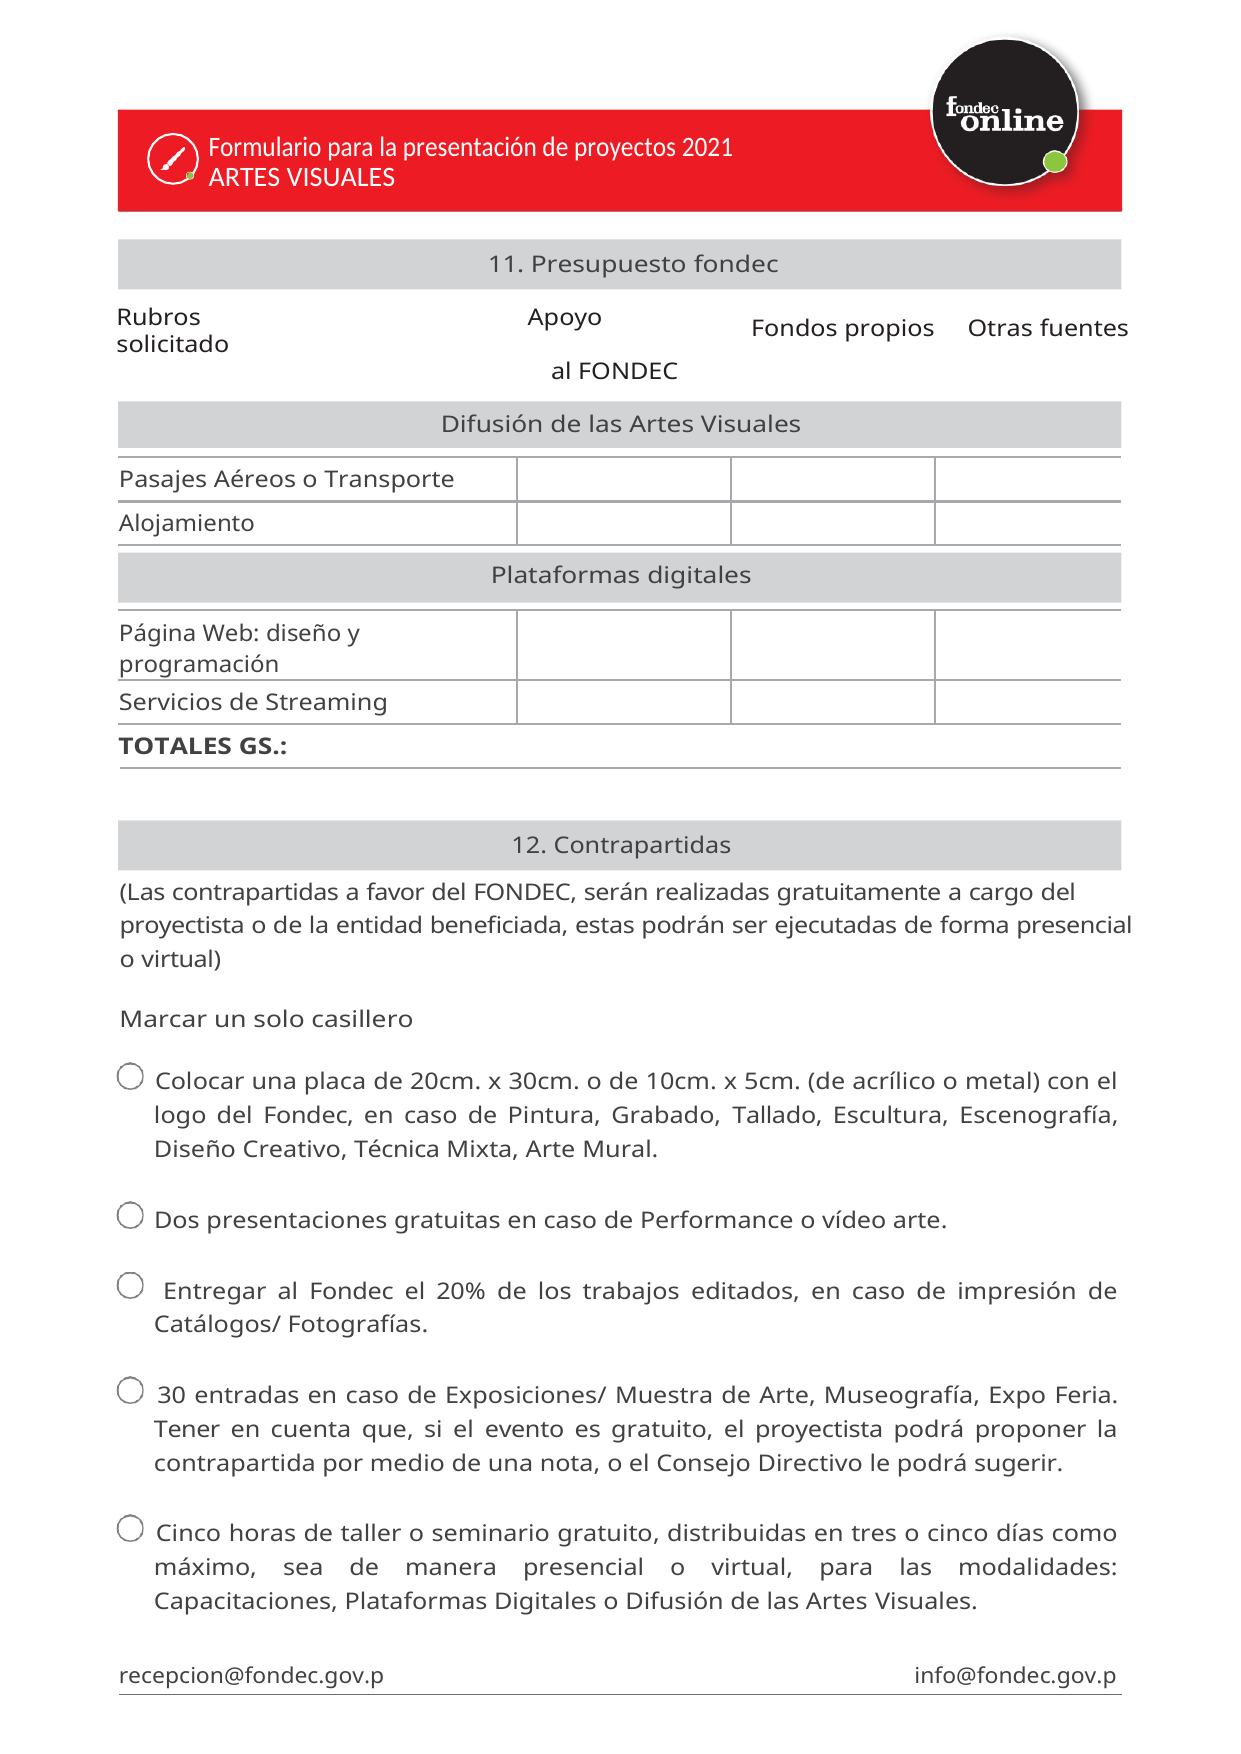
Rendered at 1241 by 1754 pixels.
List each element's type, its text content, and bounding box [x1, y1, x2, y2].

picture [116, 1376, 144, 1404]
text Entregar al Fondec el 20% de los trabajos editados, en caso de impresión de Catálogos/ Fotografías. [117, 1272, 1118, 1339]
picture [917, 24, 1103, 210]
table_header [732, 611, 934, 679]
text Cinco horas de taller o seminario gratuito, distribuidas en tres o cinco días como máximo, sea de manera presencial o virtual, para las modalidades: Capacitaciones, Plataformas Digitales o Difusión de las Artes Visuales. [117, 1515, 1119, 1616]
picture [116, 1514, 144, 1542]
text Rubros Apoyo solicitado [116, 304, 715, 358]
picture [116, 1062, 144, 1090]
text Fondos propios Otras fuentes [751, 312, 1136, 343]
text al FONDEC [102, 358, 678, 384]
table_header Página Web: diseño y programación [118, 611, 516, 679]
table_cell [936, 681, 1121, 723]
table_header Pasajes Aéreos o Transporte [118, 458, 516, 500]
table_cell [518, 503, 730, 544]
table_cell [732, 503, 934, 544]
table_header [518, 458, 730, 500]
table_header [732, 458, 934, 500]
table_cell Alojamiento [118, 503, 516, 544]
table_cell [518, 681, 730, 723]
table_header [936, 458, 1121, 500]
text 30 entradas en caso de Exposiciones/ Muestra de Arte, Museografía, Expo Feria. Tener en cuenta que, si el evento es gratuito, el proyectista podrá proponer la contrapartida por medio de una nota, o el Consejo Directivo le podrá sugerir. [117, 1376, 1118, 1478]
table_cell Servicios de Streaming [118, 681, 516, 723]
picture [116, 1272, 144, 1299]
text (Las contrapartidas a favor del FONDEC, serán realizadas gratuitamente a cargo del proyectista o de la entidad beneficiada, estas podrán ser ejecutadas de forma presencial o virtual) [119, 821, 1136, 974]
text TOTALES GS.: [118, 730, 1136, 761]
picture [116, 1201, 144, 1229]
text Marcar un solo casillero [119, 1003, 1136, 1034]
table_cell [732, 681, 934, 723]
table_header [936, 611, 1121, 679]
text Dos presentaciones gratuitas en caso de Performance o vídeo arte. [117, 1201, 1136, 1235]
picture [160, 147, 185, 170]
table_cell [936, 503, 1121, 544]
text Colocar una placa de 20cm. x 30cm. o de 10cm. x 5cm. (de acrílico o metal) con el logo del Fondec, en caso de Pintura, Grabado, Tallado, Escultura, Escenografía, Diseño Creativo, Técnica Mixta, Arte Mural. [117, 1063, 1119, 1164]
table_header [518, 611, 730, 679]
